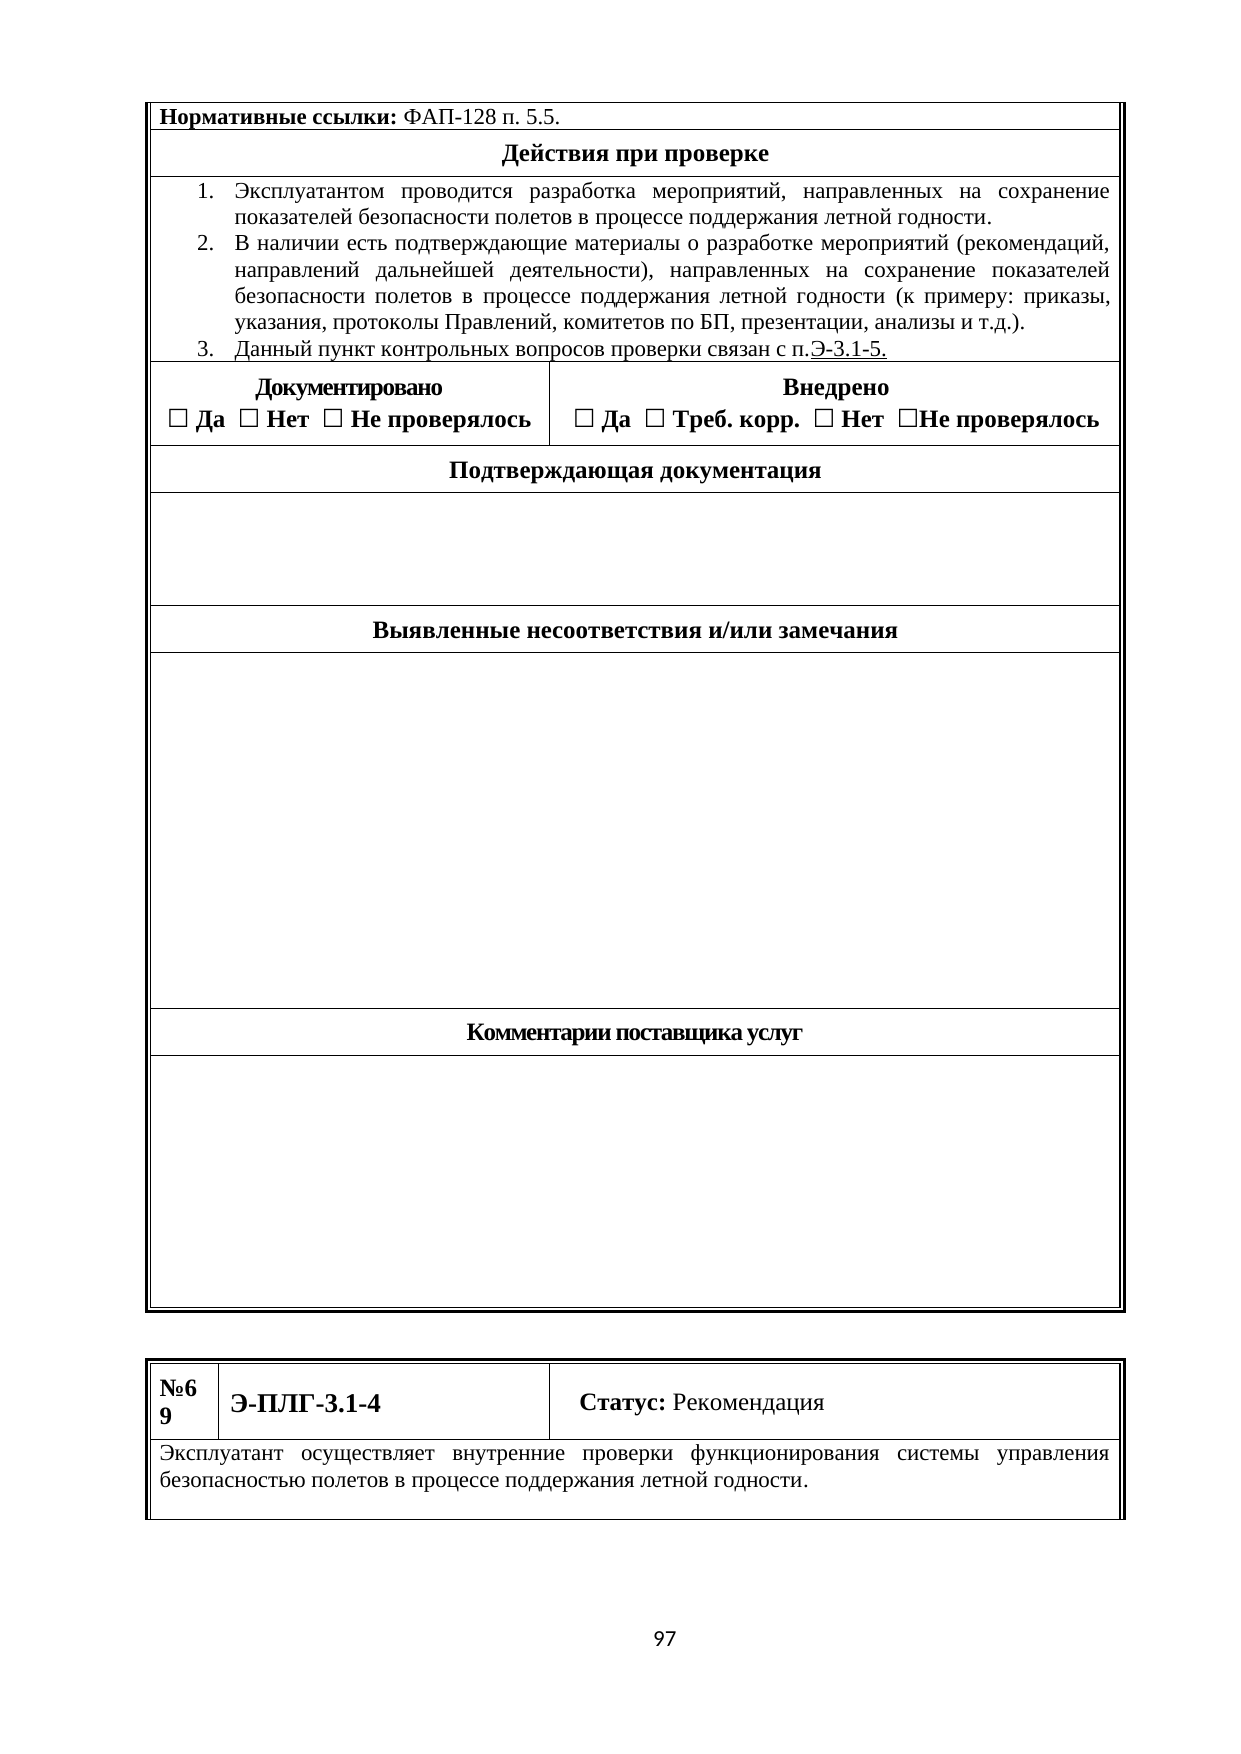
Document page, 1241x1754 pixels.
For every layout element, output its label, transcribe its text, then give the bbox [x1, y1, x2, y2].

table_cell [151, 1056, 1119, 1307]
table_cell Эксплуатант осуществляет внутренние проверки функционирования системы управления безопасностью полетов в процессе поддержания летной годности. [151, 1440, 1119, 1518]
table_header Э-ПЛГ-3.1-4 [219, 1364, 549, 1438]
table_cell Комментарии поставщика услуг [151, 1009, 1119, 1054]
table_cell [151, 493, 1119, 605]
table_cell Внедрено Да Треб. корр. Нет Не проверялось [550, 362, 1119, 445]
table_cell Подтверждающая документация [151, 446, 1119, 492]
table_cell Эксплуатантом проводится разработка мероприятий, направленных на сохранение показателей безопасности полетов в процессе поддержания летной годности. В наличии есть подтверждающие материалы о разработке мероприятий (рекомендаций, направлений дальнейшей деятельности), направленных на сохранение показателей безопасности полетов в процессе поддержания летной годности (к примеру: приказы, указания, протоколы Правлений, комитетов по БП, презентации, анализы и т.д.). Данный пункт контрольных вопросов проверки связан с п.Э-3.1-5. [151, 177, 1119, 361]
table_header №69 [151, 1364, 218, 1438]
table_cell [151, 653, 1119, 1008]
table_cell Выявленные несоответствия и/или замечания [151, 606, 1119, 652]
table_header Статус: [550, 1364, 1119, 1438]
table_cell Нормативные ссылки: ФАП-128 п. 5.5. [151, 103, 1119, 129]
table_cell Действия при проверке [151, 130, 1119, 176]
table_cell Документировано Да Нет Не проверялось [151, 362, 549, 445]
